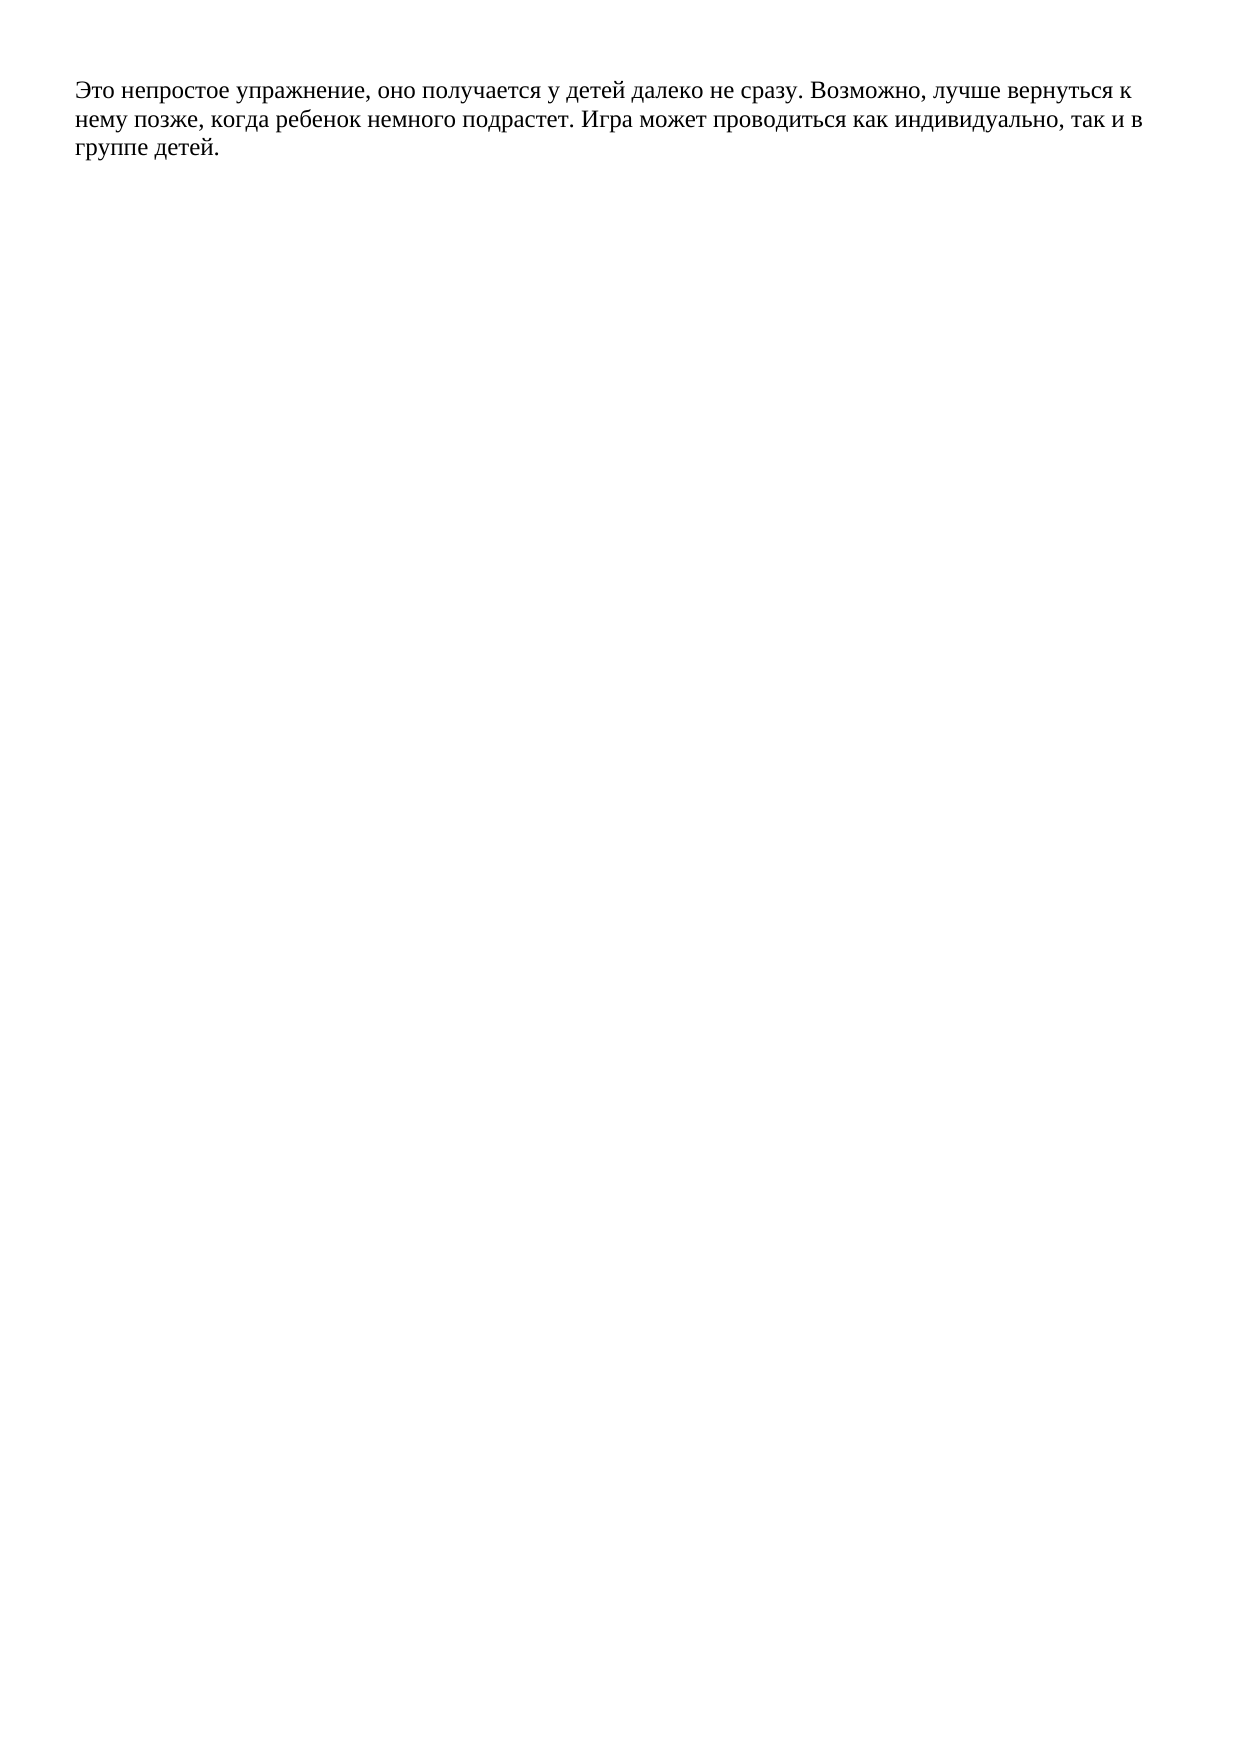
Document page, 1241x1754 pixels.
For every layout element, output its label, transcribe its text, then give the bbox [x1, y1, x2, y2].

text Это непростое упражнение, оно получается у детей далеко не сразу. Возможно, лучше вернуться к нему позже, когда ребенок немного подрастет. Игра может проводиться как индивидуально, так и в группе детей. [75, 75, 1165, 161]
